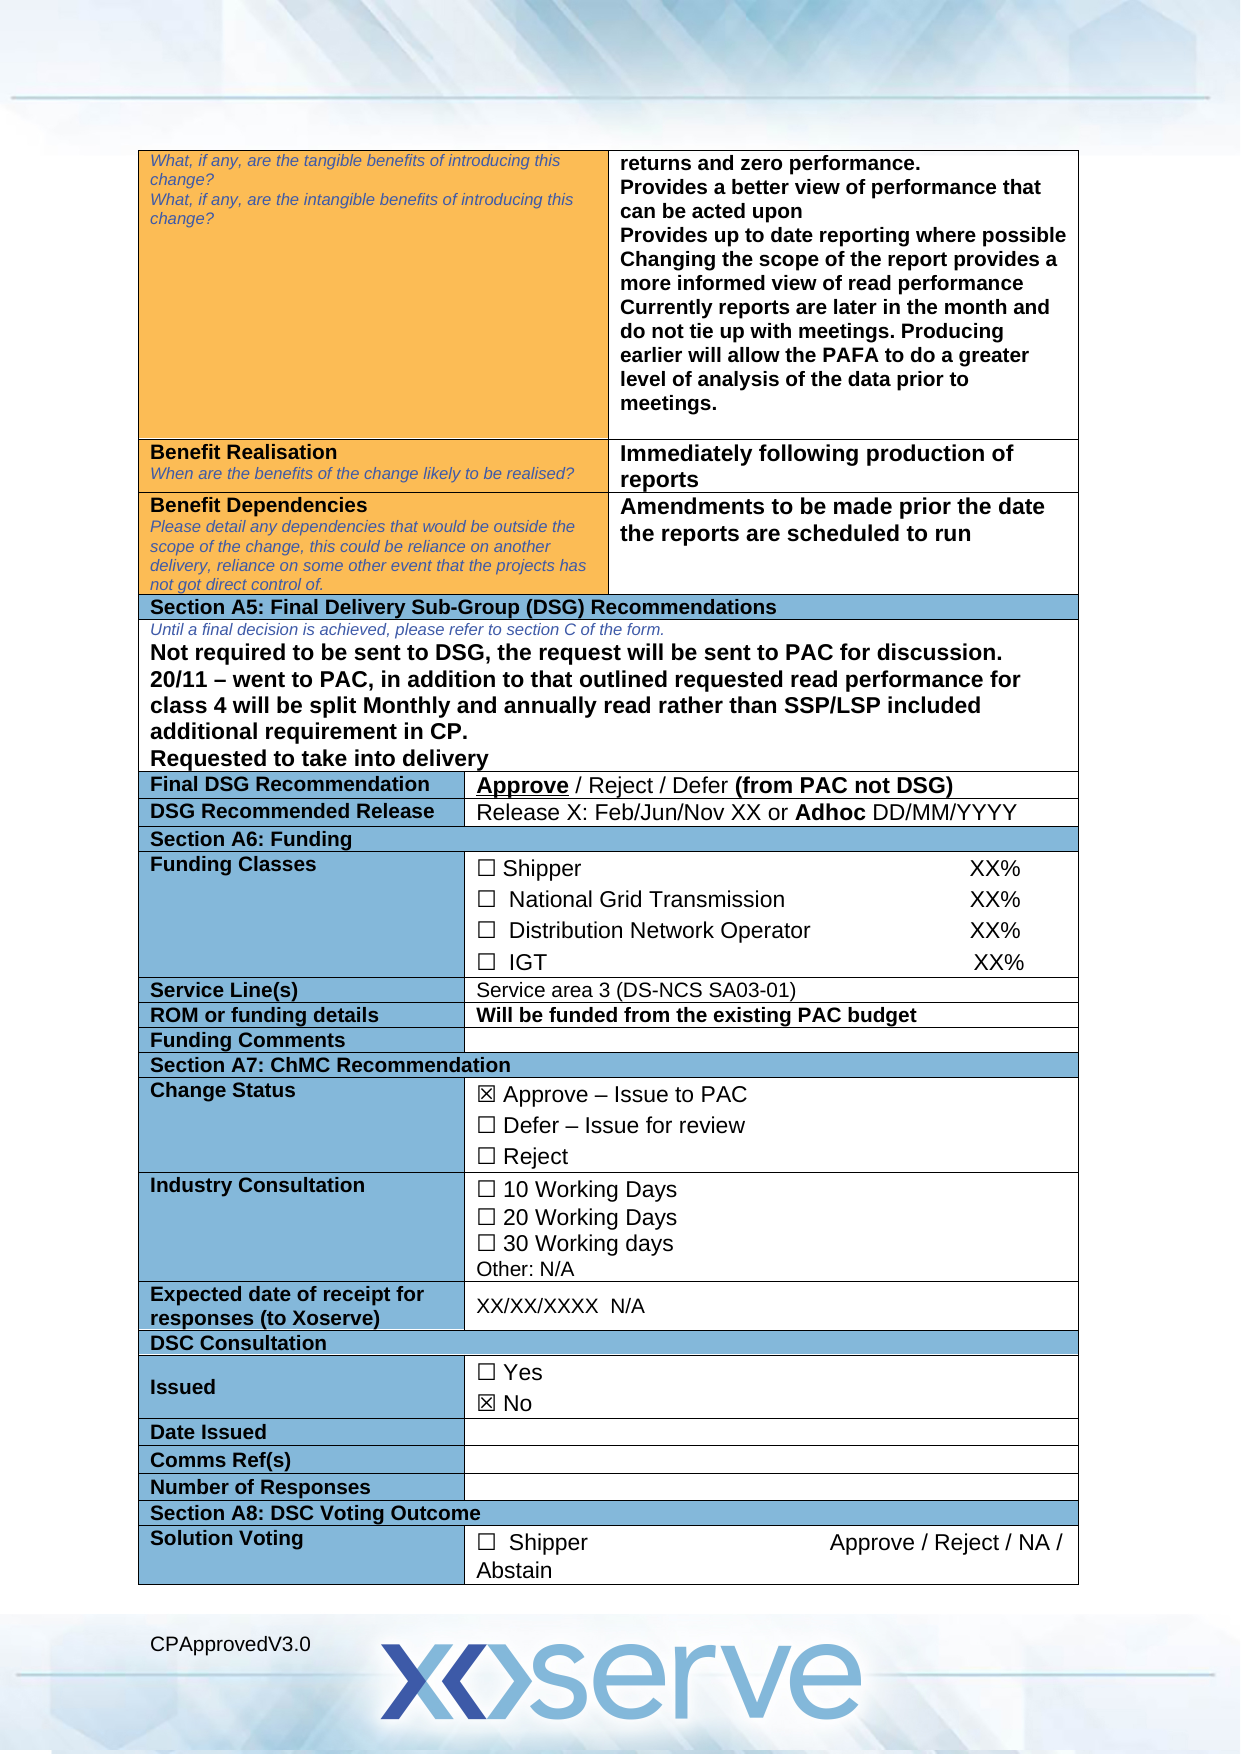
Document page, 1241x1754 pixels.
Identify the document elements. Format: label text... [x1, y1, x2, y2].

table_cell Approve – Issue to PAC Defer – Issue for review Reject [465, 1078, 1078, 1172]
table_cell Funding Classes [139, 852, 464, 977]
table_cell Section A5: Final Delivery Sub-Group (DSG) Recommendations [139, 595, 1078, 619]
table_cell [465, 1474, 1078, 1500]
table_cell Shipper XX% National Grid Transmission XX% Distribution Network Operator XX% IGT XX% [465, 852, 1078, 977]
table_cell Issued [139, 1356, 464, 1418]
table_cell Until a final decision is achieved, please refer to section C of the form. Not required to be sent to DSG, the request will be sent to PAC for discussion. 20/11 – went to PAC, in addition to that outlined requested read performance for class 4 will be split Monthly and annually read rather than SSP/LSP included additional requirement in CP. Requested to take into delivery [139, 620, 1078, 771]
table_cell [609, 151, 1078, 438]
table_cell [465, 1028, 1078, 1052]
table_cell Immediately following production of reports [609, 440, 1078, 492]
table_cell DSG Recommended Release [139, 799, 464, 826]
table_cell [465, 1419, 1078, 1445]
table_cell [465, 1446, 1078, 1473]
table_cell Yes No [465, 1356, 1078, 1418]
table_cell Benefit Realisation When are the benefits of the change likely to be realised? [139, 440, 608, 492]
table_cell Approve / Reject / Defer (from PAC not DSG) [465, 772, 1078, 798]
picture [0, 0, 1241, 1754]
table_cell Number of Responses [139, 1474, 464, 1500]
table_cell Release X: Feb/Jun/Nov XX or Adhoc DD/MM/YYYY [465, 799, 1078, 826]
table_cell DSC Consultation [139, 1331, 1078, 1354]
table_cell Funding Comments [139, 1028, 464, 1052]
table_cell Change Status [139, 1078, 464, 1172]
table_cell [465, 1526, 1078, 1584]
table_cell ROM or funding details [139, 1003, 464, 1027]
table_cell Section A6: Funding [139, 827, 1078, 851]
table_cell XX/XX/XXXX N/A [465, 1282, 1078, 1329]
table_cell Benefit Dependencies Please detail any dependencies that would be outside the scope of the change, this could be reliance on another delivery, reliance on some other event that the projects has not got direct control of. [139, 493, 608, 594]
table_cell Industry Consultation [139, 1173, 464, 1281]
table_cell Service Line(s) [139, 978, 464, 1002]
table_cell Date Issued [139, 1419, 464, 1445]
table_cell Section A8: DSC Voting Outcome [139, 1501, 1078, 1525]
table_cell Service area 3 (DS-NCS SA03-01) [465, 978, 1078, 1002]
table_cell Solution Voting [139, 1526, 464, 1584]
table_cell Amendments to be made prior the date the reports are scheduled to run [609, 493, 1078, 594]
table_cell Comms Ref(s) [139, 1446, 464, 1473]
table_cell Final DSG Recommendation [139, 772, 464, 798]
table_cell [139, 151, 608, 438]
table_cell Will be funded from the existing PAC budget [465, 1003, 1078, 1027]
table_cell Expected date of receipt for responses (to Xoserve) [139, 1282, 464, 1329]
table_cell Section A7: ChMC Recommendation [139, 1053, 1078, 1077]
table_cell 10 Working Days 20 Working Days 30 Working days Other: N/A [465, 1173, 1078, 1281]
